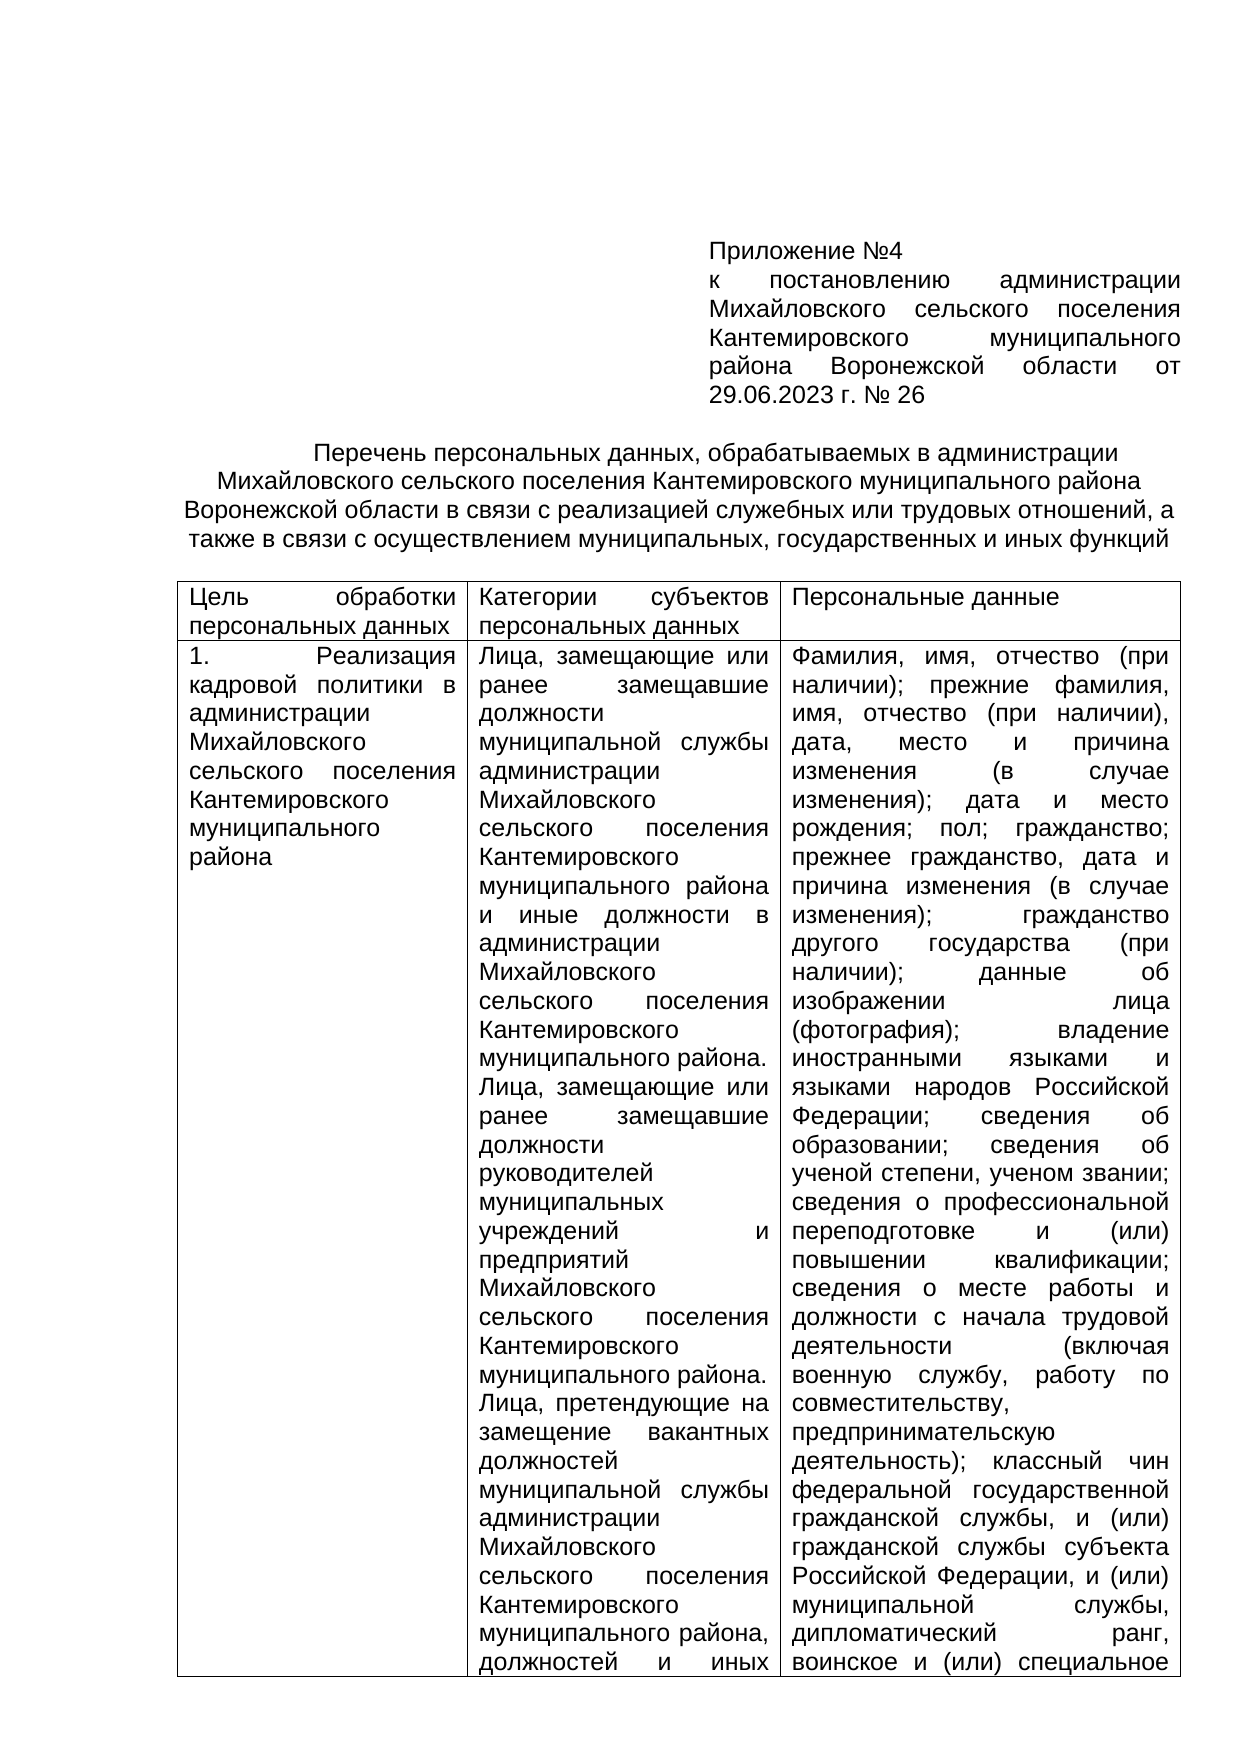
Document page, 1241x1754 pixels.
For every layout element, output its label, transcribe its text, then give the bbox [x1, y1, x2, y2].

text Перечень персональных данных, обрабатываемых в администрации Михайловского сельского поселения Кантемировского муниципального района Воронежской области в связи с реализацией служебных или трудовых отношений, а также в связи с осуществлением муниципальных, государственных и иных функций [177, 437, 1181, 552]
table_header Цель обработки персональных данных [178, 582, 467, 640]
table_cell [178, 641, 467, 1676]
text Приложение №4 [709, 236, 1181, 265]
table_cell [468, 641, 780, 1676]
table_header Персональные данные [781, 582, 1180, 640]
text к постановлению администрации Михайловского сельского поселения Кантемировского муниципального района Воронежской области от 29.06.2023 г. № 26 [709, 265, 1181, 409]
table_header Категории субъектов персональных данных [468, 582, 780, 640]
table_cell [781, 641, 1180, 1676]
